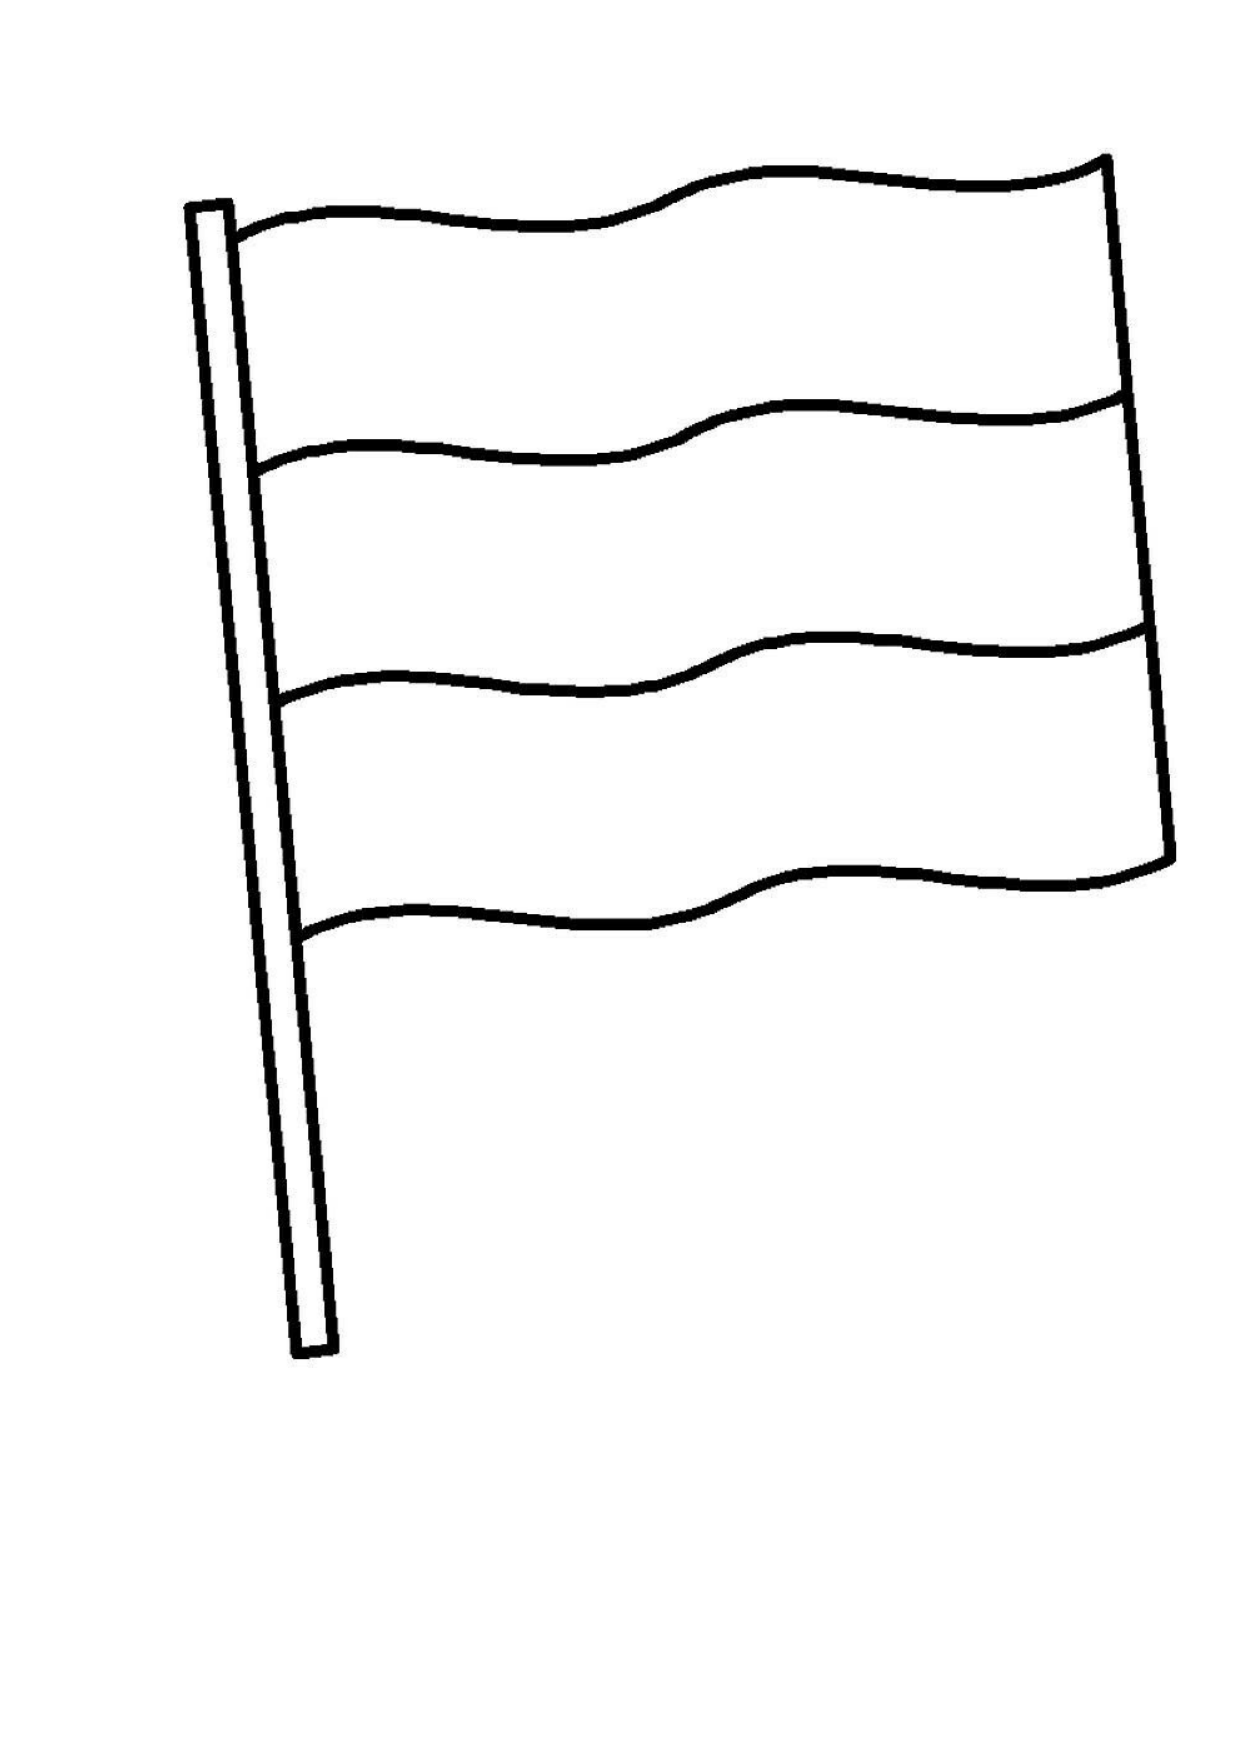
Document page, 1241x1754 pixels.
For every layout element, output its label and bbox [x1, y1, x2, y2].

picture [177, 118, 1185, 1368]
